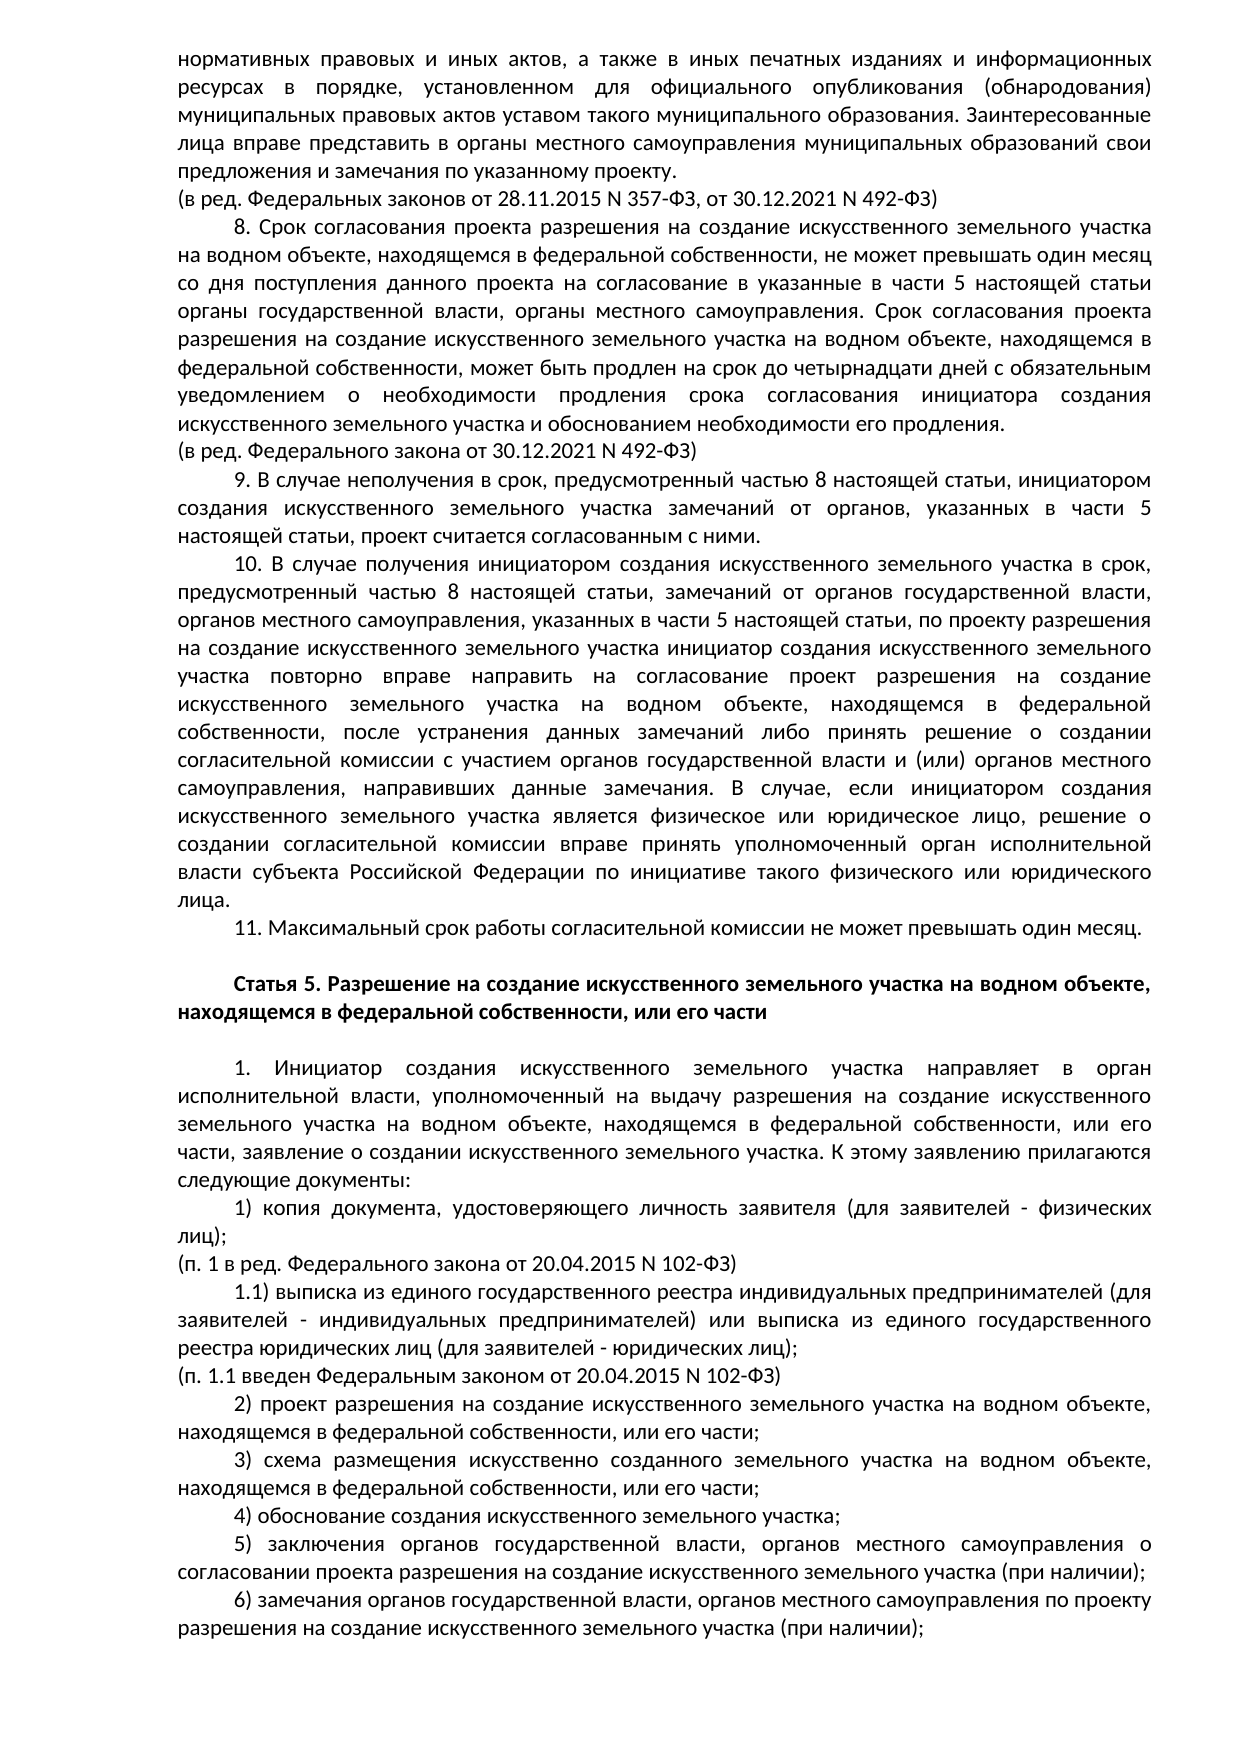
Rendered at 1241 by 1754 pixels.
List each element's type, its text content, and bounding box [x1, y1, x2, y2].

text (в ред. Федеральных законов от 28.11.2015 N 357-ФЗ, от 30.12.2021 N 492-ФЗ) [177, 184, 1152, 212]
text 5) заключения органов государственной власти, органов местного самоуправления о согласовании проекта разрешения на создание искусственного земельного участка (при наличии); [177, 1529, 1152, 1586]
text 8. Срок согласования проекта разрешения на создание искусственного земельного участка на водном объекте, находящемся в федеральной собственности, не может превышать один месяц со дня поступления данного проекта на согласование в указанные в части 5 настоящей статьи органы государственной власти, органы местного самоуправления. Срок согласования проекта разрешения на создание искусственного земельного участка на водном объекте, находящемся в федеральной собственности, может быть продлен на срок до четырнадцати дней с обязательным уведомлением о необходимости продления срока согласования инициатора создания искусственного земельного участка и обоснованием необходимости его продления. [177, 212, 1152, 437]
text 1.1) выписка из единого государственного реестра индивидуальных предпринимателей (для заявителей - индивидуальных предпринимателей) или выписка из единого государственного реестра юридических лиц (для заявителей - юридических лиц); [177, 1277, 1152, 1361]
text 4) обоснование создания искусственного земельного участка; [177, 1501, 1152, 1529]
text 2) проект разрешения на создание искусственного земельного участка на водном объекте, находящемся в федеральной собственности, или его части; [177, 1389, 1152, 1445]
title Статья 5. Разрешение на создание искусственного земельного участка на водном объекте, находящемся в федеральной собственности, или его части [177, 969, 1152, 1025]
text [177, 44, 1152, 184]
text (в ред. Федерального закона от 30.12.2021 N 492-ФЗ) [177, 437, 1152, 465]
text 6) замечания органов государственной власти, органов местного самоуправления по проекту разрешения на создание искусственного земельного участка (при наличии); [177, 1586, 1152, 1642]
text 9. В случае неполучения в срок, предусмотренный частью 8 настоящей статьи, инициатором создания искусственного земельного участка замечаний от органов, указанных в части 5 настоящей статьи, проект считается согласованным с ними. [177, 465, 1152, 549]
text 3) схема размещения искусственно созданного земельного участка на водном объекте, находящемся в федеральной собственности, или его части; [177, 1445, 1152, 1501]
text (п. 1.1 введен Федеральным законом от 20.04.2015 N 102-ФЗ) [177, 1361, 1152, 1389]
text 11. Максимальный срок работы согласительной комиссии не может превышать один месяц. [177, 913, 1152, 941]
text (п. 1 в ред. Федерального закона от 20.04.2015 N 102-ФЗ) [177, 1249, 1152, 1277]
text 10. В случае получения инициатором создания искусственного земельного участка в срок, предусмотренный частью 8 настоящей статьи, замечаний от органов государственной власти, органов местного самоуправления, указанных в части 5 настоящей статьи, по проекту разрешения на создание искусственного земельного участка инициатор создания искусственного земельного участка повторно вправе направить на согласование проект разрешения на создание искусственного земельного участка на водном объекте, находящемся в федеральной собственности, после устранения данных замечаний либо принять решение о создании согласительной комиссии с участием органов государственной власти и (или) органов местного самоуправления, направивших данные замечания. В случае, если инициатором создания искусственного земельного участка является физическое или юридическое лицо, решение о создании согласительной комиссии вправе принять уполномоченный орган исполнительной власти субъекта Российской Федерации по инициативе такого физического или юридического лица. [177, 549, 1152, 913]
text 1. Инициатор создания искусственного земельного участка направляет в орган исполнительной власти, уполномоченный на выдачу разрешения на создание искусственного земельного участка на водном объекте, находящемся в федеральной собственности, или его части, заявление о создании искусственного земельного участка. К этому заявлению прилагаются следующие документы: [177, 1053, 1152, 1193]
text 1) копия документа, удостоверяющего личность заявителя (для заявителей - физических лиц); [177, 1193, 1152, 1249]
